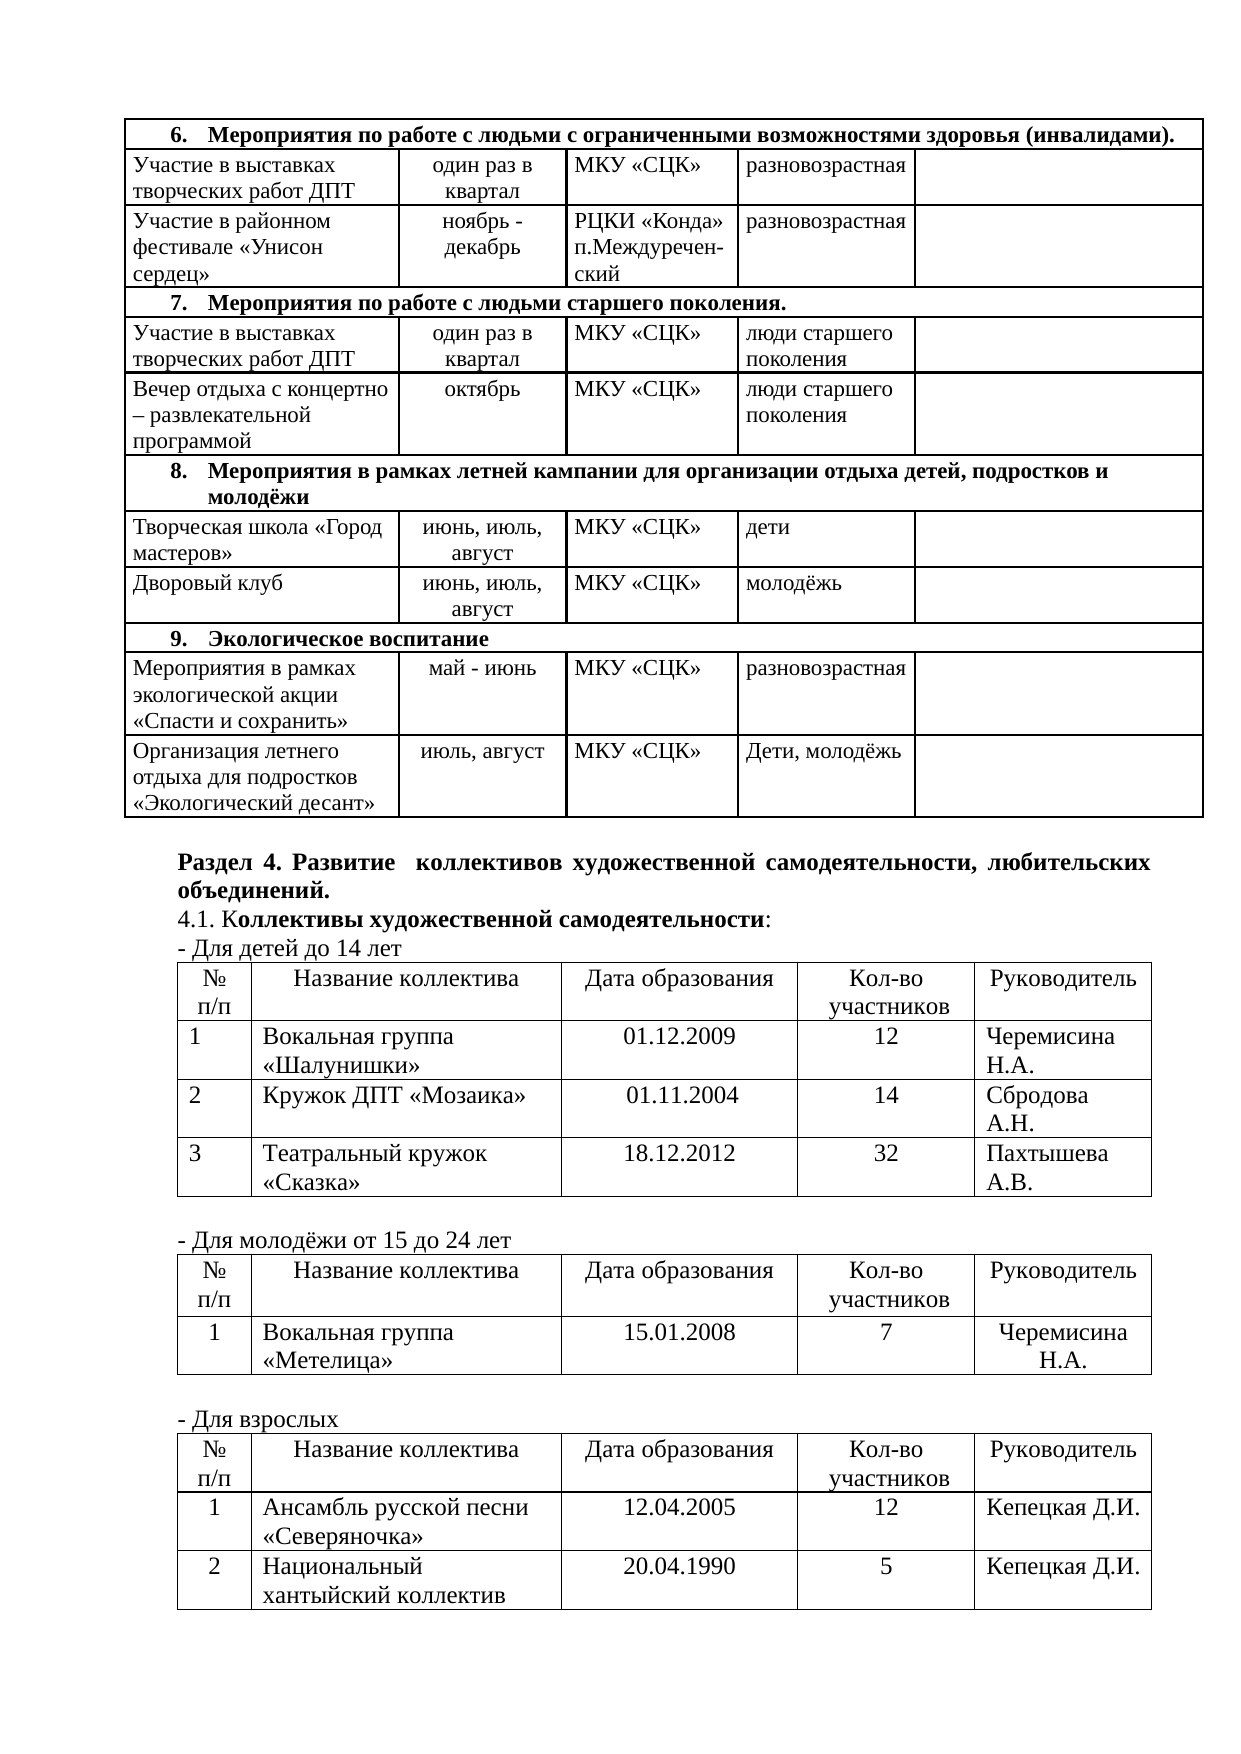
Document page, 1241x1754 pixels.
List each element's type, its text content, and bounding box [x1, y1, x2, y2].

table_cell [252, 1551, 561, 1608]
table_cell 12 [798, 1493, 974, 1550]
table_cell Кружок ДПТ «Мозаика» [252, 1080, 561, 1137]
table_header № п/п [178, 1434, 251, 1491]
table_header Название коллектива [252, 1434, 561, 1491]
table_cell 7 [798, 1317, 974, 1374]
table_cell [916, 374, 1202, 454]
table_cell Театральный кружок «Сказка» [252, 1138, 561, 1196]
table_cell люди старшего поколения [739, 318, 914, 371]
table_header Дата образования [562, 1434, 797, 1491]
table_cell Вокальная группа «Метелица» [252, 1317, 561, 1374]
table_header № п/п [178, 963, 251, 1020]
table_cell Сбродова А.Н. [975, 1080, 1151, 1137]
table_cell [916, 653, 1202, 733]
table_cell Кепецкая Д.И. [975, 1493, 1151, 1550]
table_cell 20.04.1990 [562, 1551, 797, 1608]
table_cell Участие в выставках творческих работ ДПТ [126, 150, 398, 204]
table_cell Экологическое воспитание [126, 624, 1202, 651]
table_cell Мероприятия в рамках летней кампании для организации отдыха детей, подростков и молодёжи [126, 456, 1202, 510]
table_cell МКУ «СЦК» [568, 512, 737, 566]
table_cell [916, 318, 1202, 371]
table_header Руководитель [975, 963, 1151, 1020]
table_cell молодёжь [739, 568, 914, 622]
table_cell 2 [178, 1551, 251, 1608]
table_cell 1 [178, 1021, 251, 1079]
table_header Руководитель [975, 1255, 1151, 1316]
table_cell [916, 568, 1202, 622]
table_cell Мероприятия по работе с людьми с ограниченными возможностями здоровья (инвалидами). [126, 120, 1202, 148]
table_cell один раз в квартал [400, 318, 565, 371]
table_header Руководитель [975, 1434, 1151, 1491]
table_cell 12 [798, 1021, 974, 1079]
text Раздел 4. Развитие коллективов художественной самодеятельности, любительских объединений. [177, 847, 1152, 904]
table_cell Творческая школа «Город мастеров» [126, 512, 398, 566]
table_cell Участие в районном фестивале «Унисон сердец» [126, 206, 398, 286]
table_cell июнь, июль, август [400, 512, 565, 566]
table_header Кол-во участников [798, 1255, 974, 1316]
table_cell Мероприятия по работе с людьми старшего поколения. [126, 288, 1202, 316]
table_cell 14 [798, 1080, 974, 1137]
table_cell МКУ «СЦК» [568, 736, 737, 816]
subtitle - Для детей до 14 лет [177, 933, 1152, 962]
text - Для взрослых [177, 1404, 1152, 1433]
table_cell Вокальная группа «Шалунишки» [252, 1021, 561, 1079]
table_cell [916, 512, 1202, 566]
table_cell Кепецкая Д.И. [975, 1551, 1151, 1608]
table_cell МКУ «СЦК» [568, 318, 737, 371]
table_cell [916, 150, 1202, 204]
table_cell [916, 736, 1202, 816]
table_cell 01.12.2009 [562, 1021, 797, 1079]
table_cell 32 [798, 1138, 974, 1196]
table_cell июнь, июль, август [400, 568, 565, 622]
subtitle - Для молодёжи от 15 до 24 лет [177, 1226, 1152, 1254]
table_cell Мероприятия в рамках экологической акции «Спасти и сохранить» [126, 653, 398, 733]
table_cell МКУ «СЦК» [568, 568, 737, 622]
table_cell 18.12.2012 [562, 1138, 797, 1196]
table_cell 3 [178, 1138, 251, 1196]
table_cell 15.01.2008 [562, 1317, 797, 1374]
table_cell разновозрастная [739, 206, 914, 286]
table_cell дети [739, 512, 914, 566]
table_cell 1 [178, 1493, 251, 1550]
table_cell МКУ «СЦК» [568, 653, 737, 733]
table_cell Дети, молодёжь [739, 736, 914, 816]
table_cell 12.04.2005 [562, 1493, 797, 1550]
table_cell Участие в выставках творческих работ ДПТ [126, 318, 398, 371]
table_cell Черемисина Н.А. [975, 1021, 1151, 1079]
table_cell Дворовый клуб [126, 568, 398, 622]
table_cell РЦКИ «Конда» п.Междуречен-ский [568, 206, 737, 286]
table_cell октябрь [400, 374, 565, 454]
table_cell 01.11.2004 [562, 1080, 797, 1137]
table_cell 5 [798, 1551, 974, 1608]
table_cell МКУ «СЦК» [568, 374, 737, 454]
table_cell Организация летнего отдыха для подростков «Экологический десант» [126, 736, 398, 816]
table_cell [916, 206, 1202, 286]
table_cell разновозрастная [739, 653, 914, 733]
table_cell Черемисина Н.А. [975, 1317, 1151, 1374]
table_cell 1 [178, 1317, 251, 1374]
table_header Дата образования [562, 963, 797, 1020]
table_cell Пахтышева А.В. [975, 1138, 1151, 1196]
table_cell май - июнь [400, 653, 565, 733]
table_cell люди старшего поколения [739, 374, 914, 454]
table_cell Вечер отдыха с концертно – развлекательной программой [126, 374, 398, 454]
table_header Название коллектива [252, 963, 561, 1020]
table_header № п/п [178, 1255, 251, 1316]
table_cell июль, август [400, 736, 565, 816]
table_cell один раз в квартал [400, 150, 565, 204]
table_cell МКУ «СЦК» [568, 150, 737, 204]
table_header Кол-во участников [798, 963, 974, 1020]
text 4.1. Коллективы художественной самодеятельности: [177, 904, 1152, 933]
table_cell Ансамбль русской песни «Северяночка» [252, 1493, 561, 1550]
table_header Дата образования [562, 1255, 797, 1316]
table_cell разновозрастная [739, 150, 914, 204]
table_header Кол-во участников [798, 1434, 974, 1491]
table_cell 2 [178, 1080, 251, 1137]
table_cell ноябрь - декабрь [400, 206, 565, 286]
table_header Название коллектива [252, 1255, 561, 1316]
